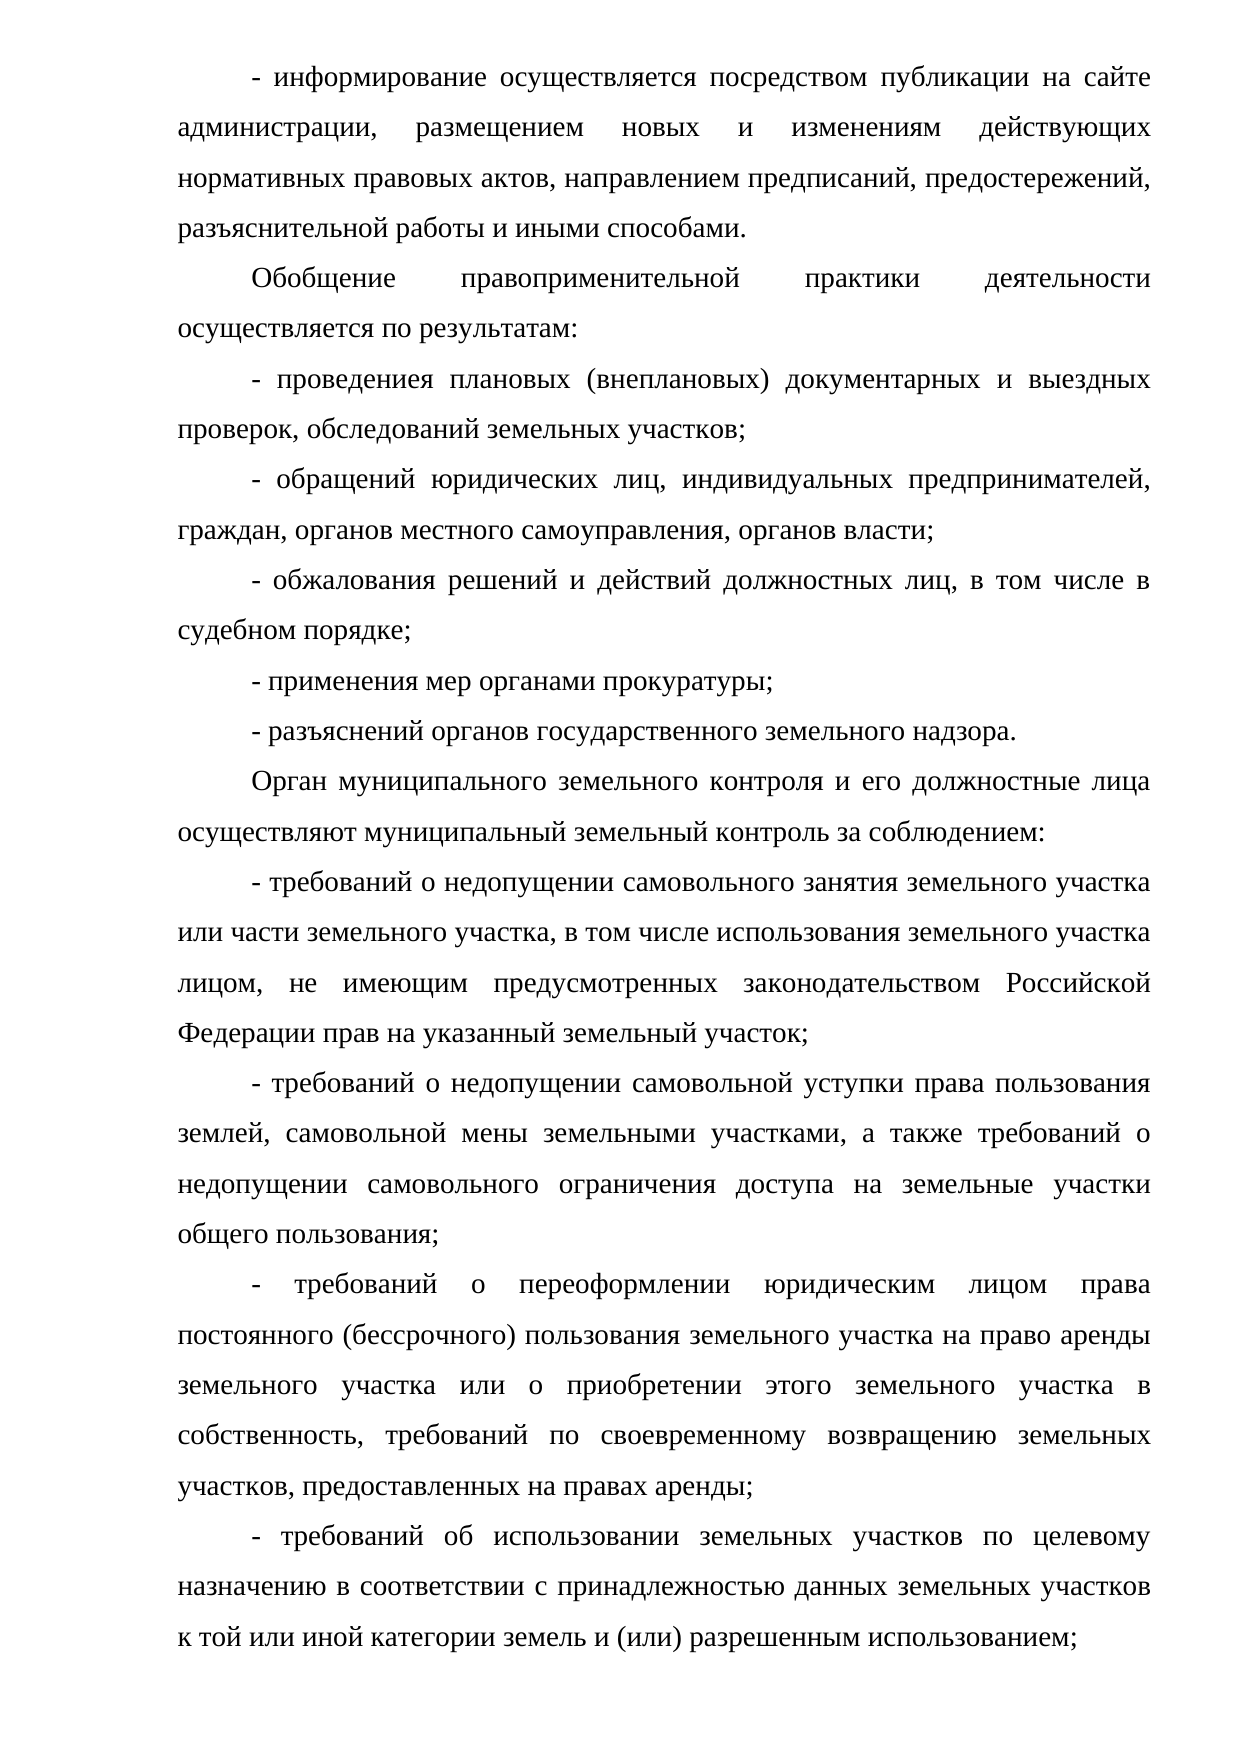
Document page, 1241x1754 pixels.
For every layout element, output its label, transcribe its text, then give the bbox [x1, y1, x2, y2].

text - проведениея плановых (внеплановых) документарных и выездных проверок, обследований земельных участков; [177, 361, 1152, 445]
text - требований о переоформлении юридическим лицом права постоянного (бессрочного) пользования земельного участка на право аренды земельного участка или о приобретении этого земельного участка в собственность, требований по своевременному возвращению земельных участков, предоставленных на правах аренды; [177, 1267, 1152, 1501]
text - требований о недопущении самовольного занятия земельного участка или части земельного участка, в том числе использования земельного участка лицом, не имеющим предусмотренных законодательством Российской Федерации прав на указанный земельный участок; [177, 864, 1152, 1048]
text Орган муниципального земельного контроля и его должностные лица осуществляют муниципальный земельный контроль за соблюдением: [177, 763, 1152, 847]
text - разъяснений органов государственного земельного надзора. [177, 713, 1152, 747]
text - обращений юридических лиц, индивидуальных предпринимателей, граждан, органов местного самоуправления, органов власти; [177, 462, 1152, 545]
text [177, 59, 1152, 344]
text - обжалования решений и действий должностных лиц, в том числе в судебном порядке; [177, 562, 1152, 646]
text - применения мер органами прокуратуры; [177, 663, 1152, 696]
text - требований о недопущении самовольной уступки права пользования землей, самовольной мены земельными участками, а также требований о недопущении самовольного ограничения доступа на земельные участки общего пользования; [177, 1065, 1152, 1250]
text - требований об использовании земельных участков по целевому назначению в соответствии с принадлежностью данных земельных участков к той или иной категории земель и (или) разрешенным использованием; [177, 1518, 1152, 1652]
